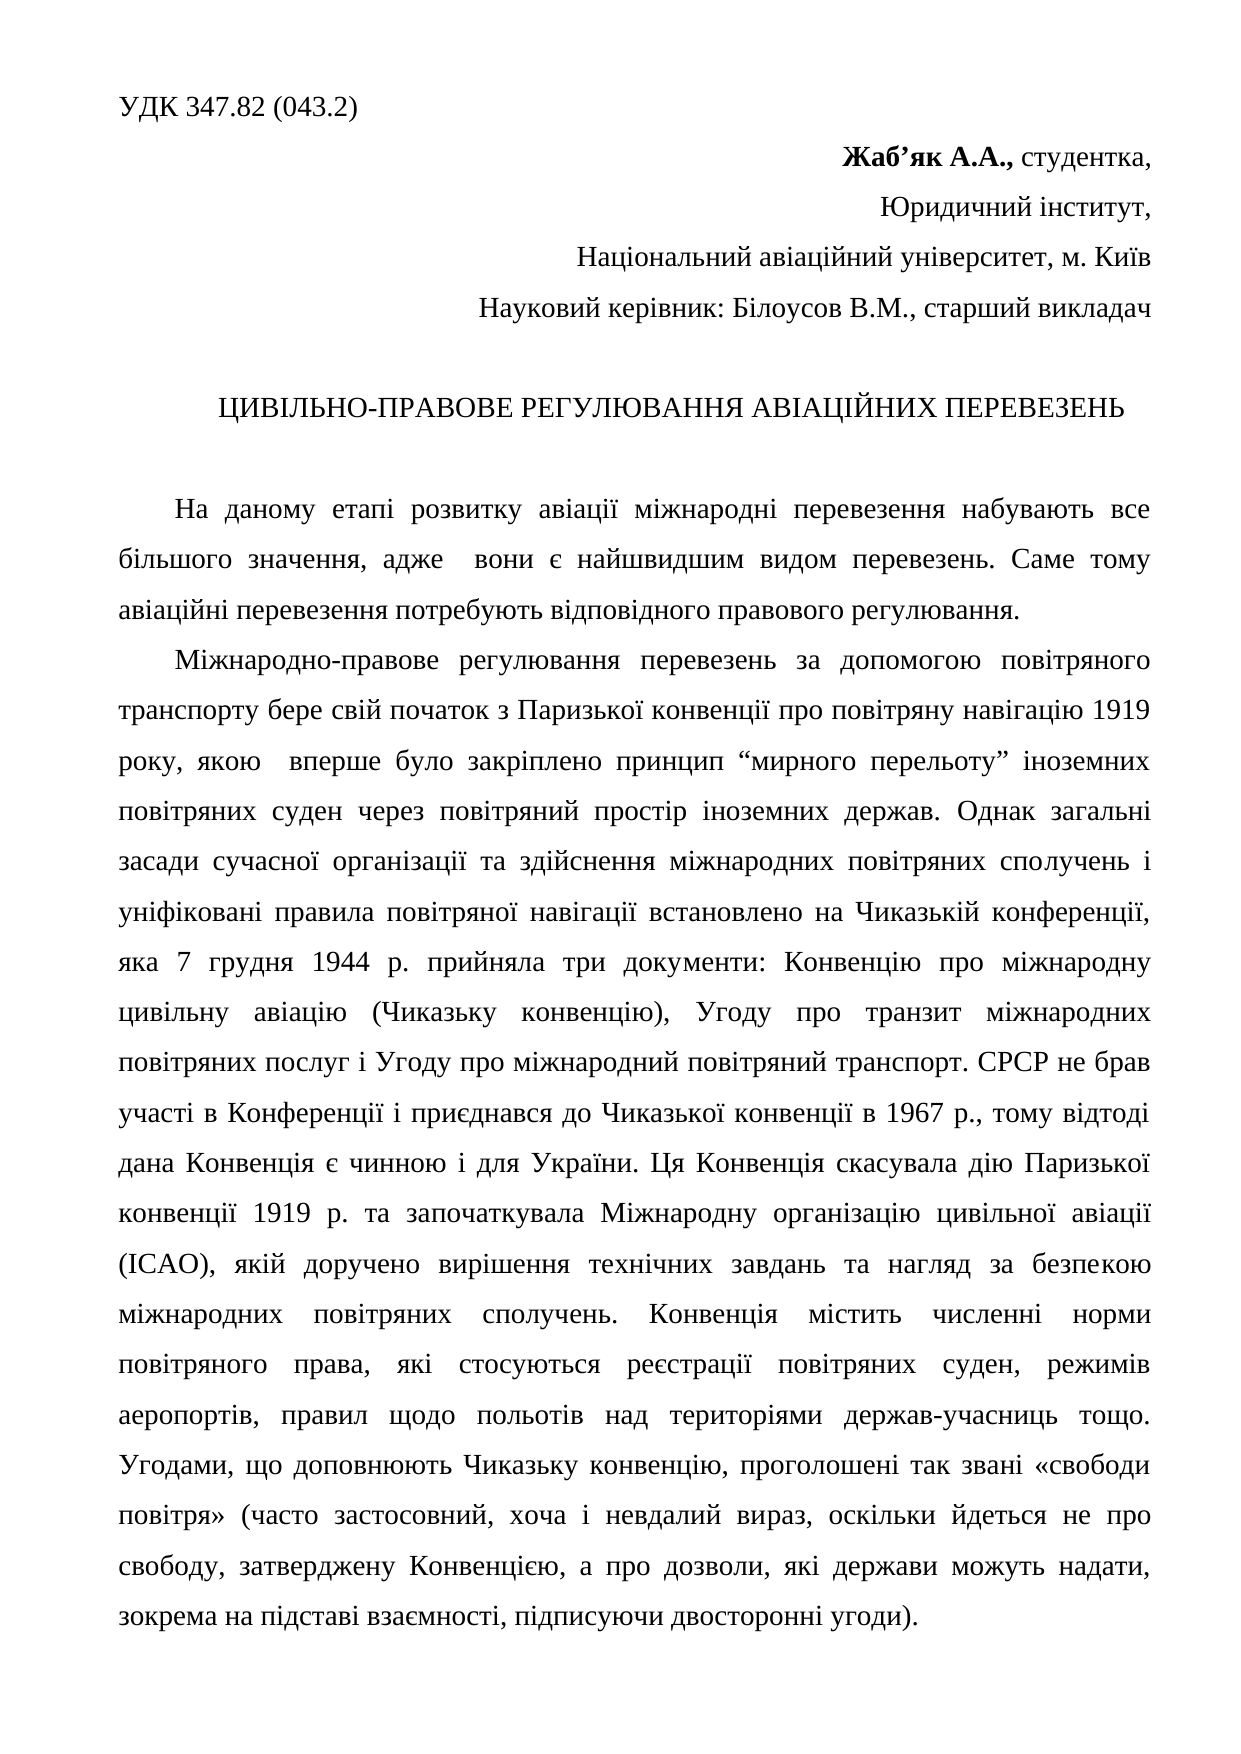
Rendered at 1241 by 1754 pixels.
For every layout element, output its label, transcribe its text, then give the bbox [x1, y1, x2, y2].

text Жаб’як А.А., студентка, [118, 139, 1152, 172]
text Міжнародно-правове регулювання перевезень за допомогою повітряного транспорту бере свій початок з Паризької конвенції про повітряну навігацію 1919 року, якою вперше було закріплено принцип “мирного перельоту” іноземних повітряних суден через повітряний простір іноземних держав. Однак загальні засади сучасної організації та здійснення міжнародних повітряних сполучень і уніфіковані правила повітряної навігації встановлено на Чиказькій конференції, яка 7 грудня 1944 р. прийняла три документи: Конвенцію про міжнародну цивільну авіацію (Чиказьку конвенцію), Угоду про транзит міжнародних повітряних послуг і Угоду про міжнародний повітряний транспорт. СРСР не брав участі в Конференції і приєднався до Чиказької конвенції в 1967 p., тому відтоді дана Конвенція є чинною і для України. Ця Конвенція скасувала дію Паризької конвенції 1919 р. та започаткувала Міжнародну організацію цивільної авіації (ІСАО), якій доручено вирішення технічних завдань та нагляд за безпекою міжнародних повітряних сполучень. Конвенція містить численні норми повітряного права, які стосуються реєстрації повітряних суден, режимів аеропортів, правил щодо польотів над територіями держав-учасниць тощо. Угодами, що доповнюють Чиказьку конвенцію, проголошені так звані «свободи повітря» (часто застосовний, хоча і невдалий вираз, оскільки йдеться не про свободу, затверджену Конвенцією, а про дозволи, які держави можуть надати, зокрема на підставі взаємності, підписуючи двосторонні угоди). [118, 642, 1152, 1632]
text Національний авіаційний університет, м. Київ [118, 239, 1152, 273]
text УДК 347.82 (043.2) [118, 89, 1152, 122]
text ЦИВІЛЬНО-ПРАВОВЕ РЕГУЛЮВАННЯ АВІАЦІЙНИХ ПЕРЕВЕЗЕНЬ [118, 391, 1152, 424]
text На даному етапі розвитку авіації міжнародні перевезення набувають все більшого значення, адже вони є найшвидшим видом перевезень. Саме тому авіаційні перевезення потребують відповідного правового регулювання. [118, 491, 1152, 625]
text Юридичний інститут, [118, 189, 1152, 223]
text Науковий керівник: Білоусов В.М., старший викладач [118, 290, 1152, 323]
